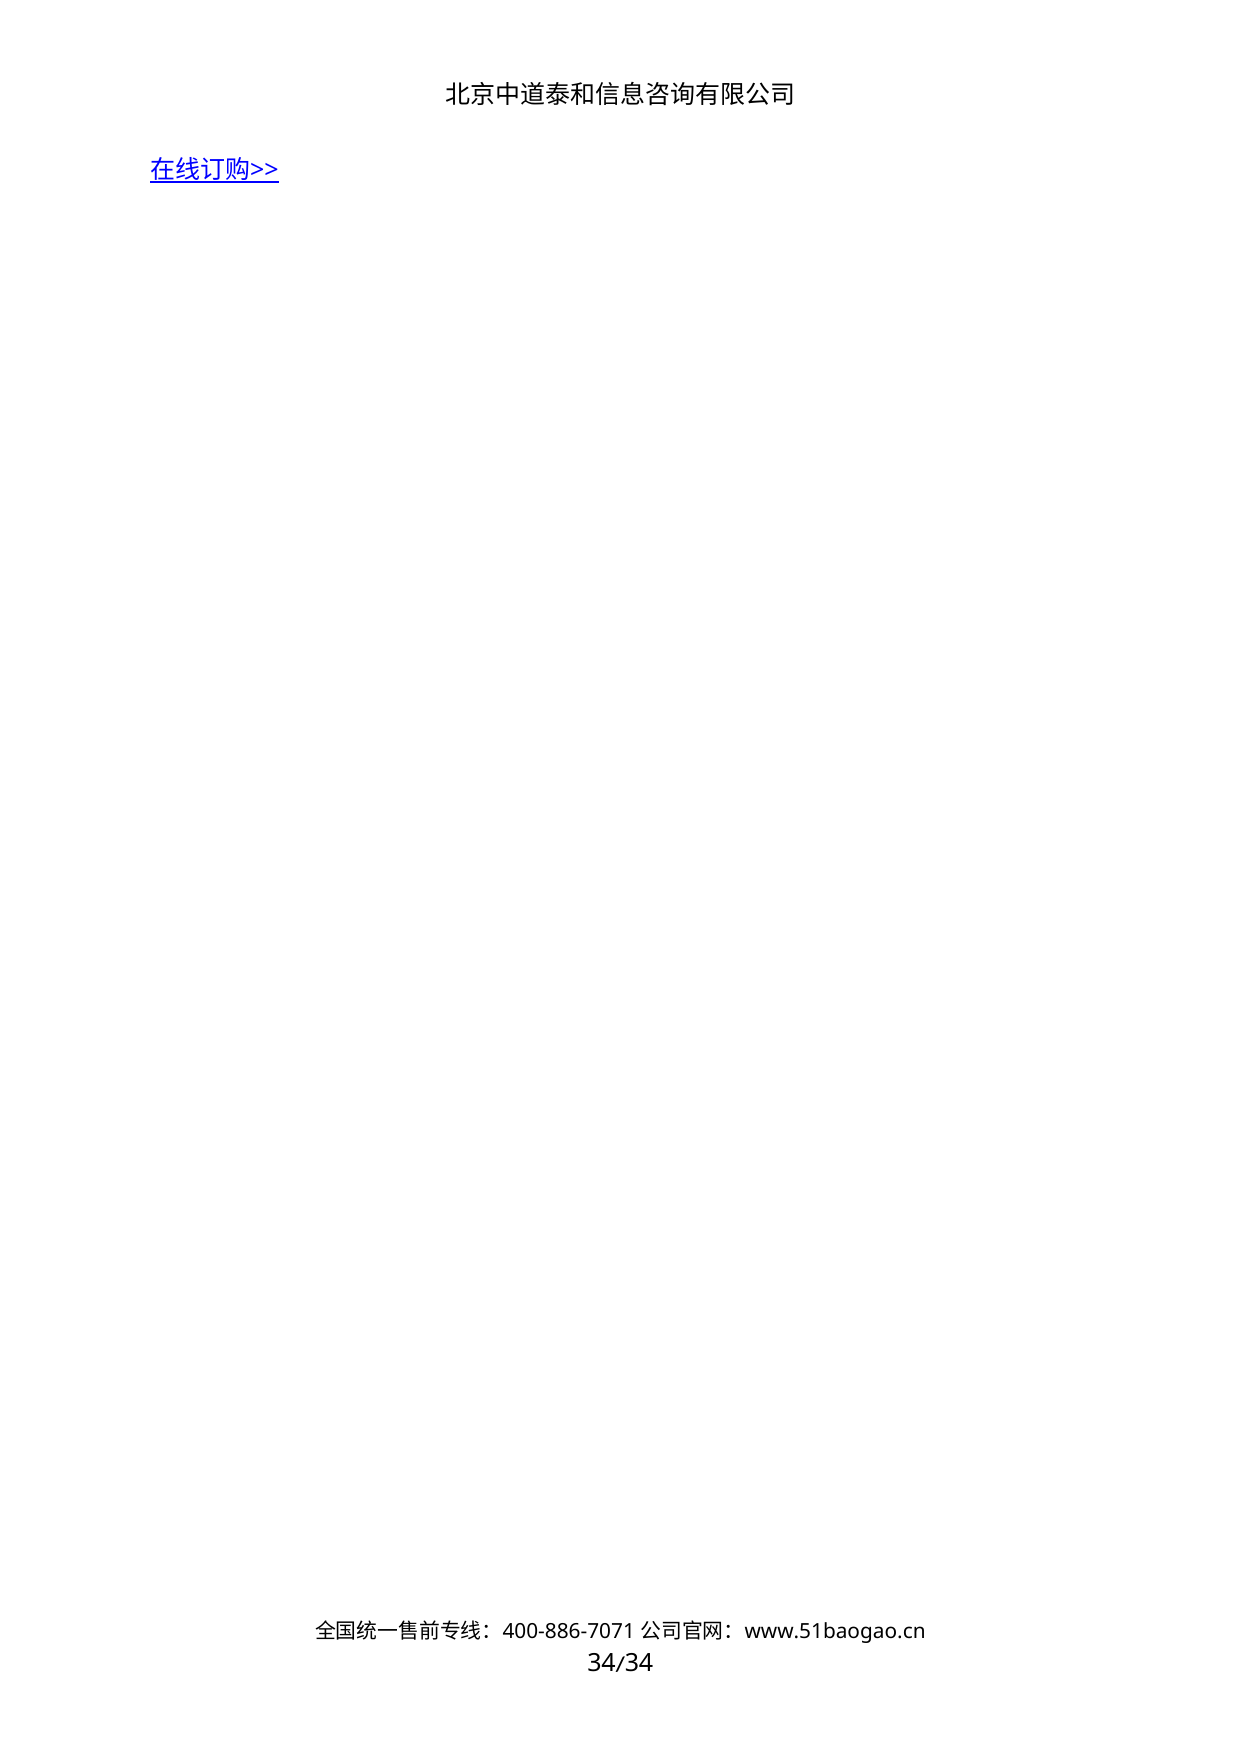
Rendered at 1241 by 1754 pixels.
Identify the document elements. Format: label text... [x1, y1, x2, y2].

text 在线订购>> [150, 150, 1090, 186]
